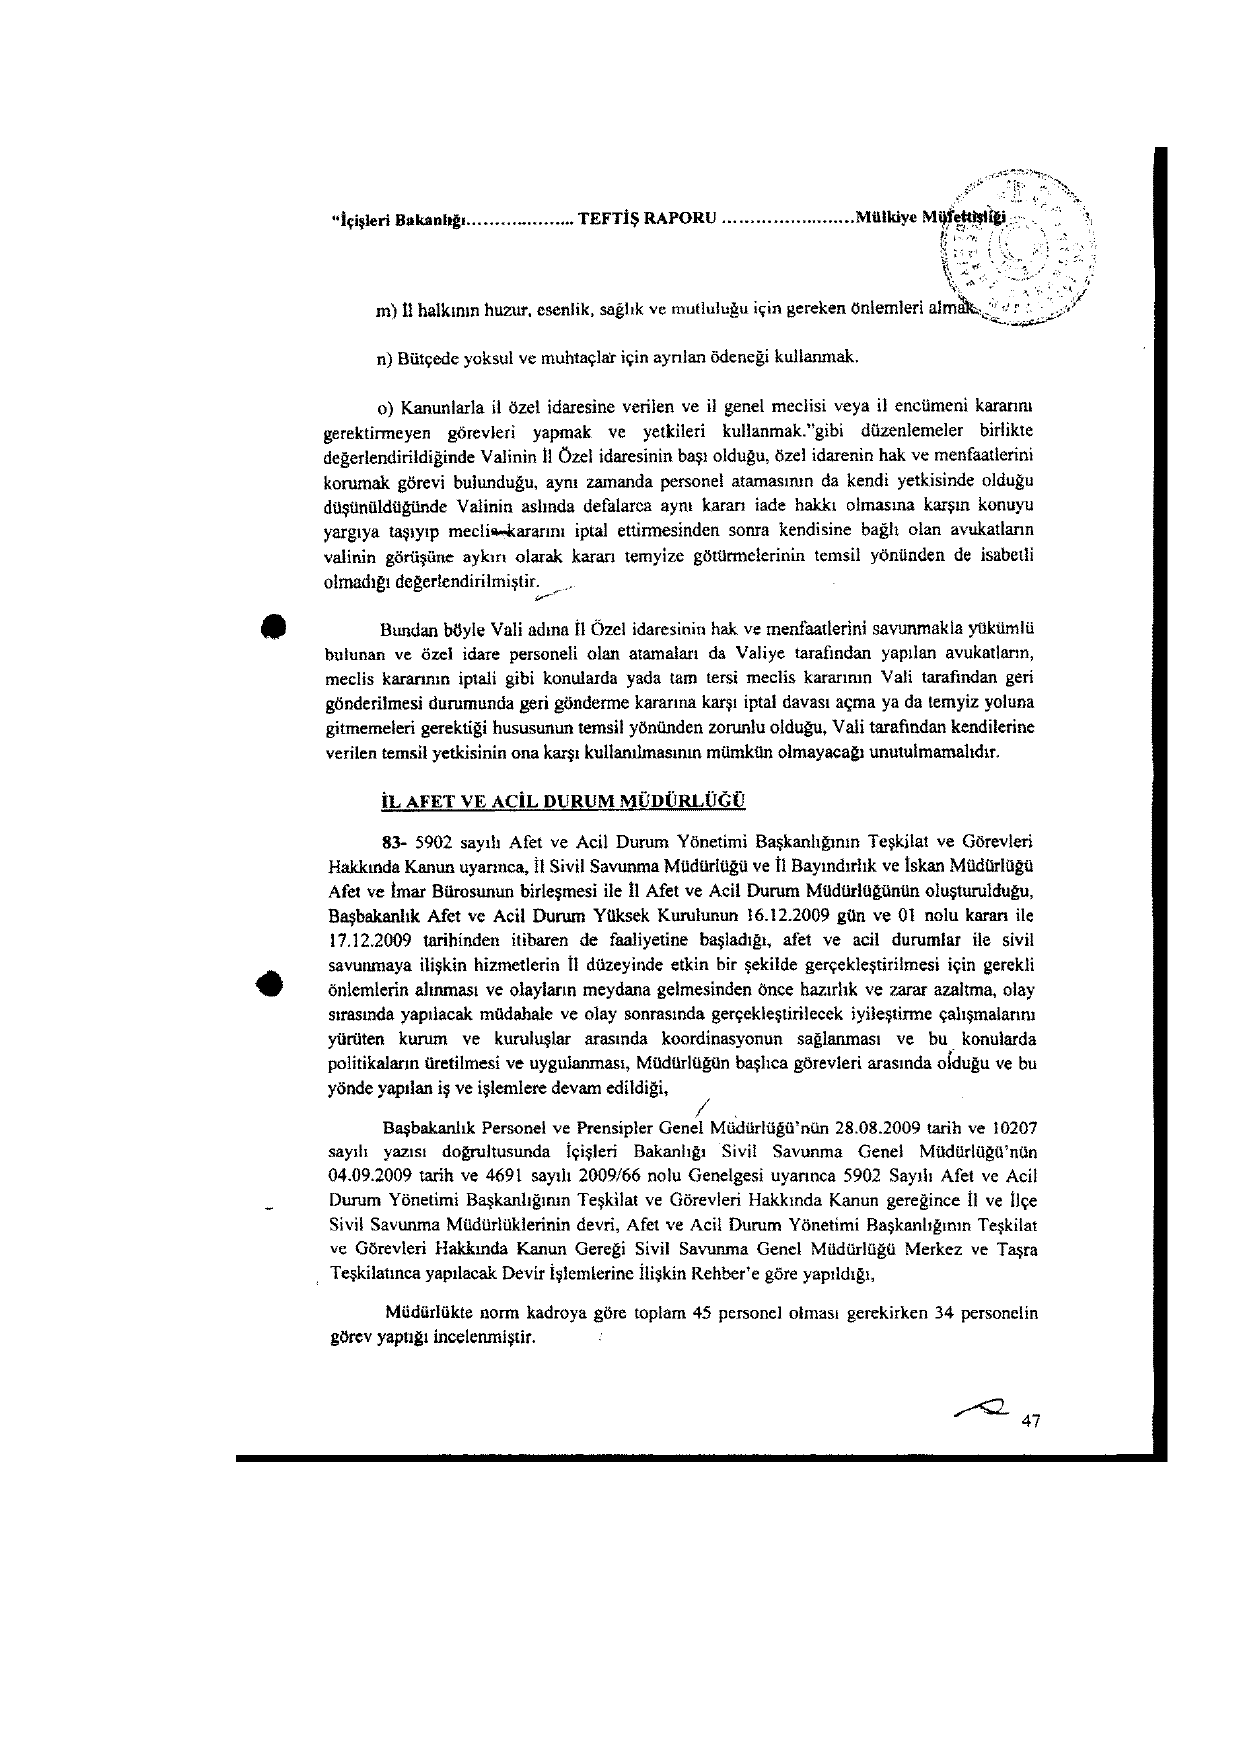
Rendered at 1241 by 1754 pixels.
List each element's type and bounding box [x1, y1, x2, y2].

picture [236, 147, 1168, 1462]
